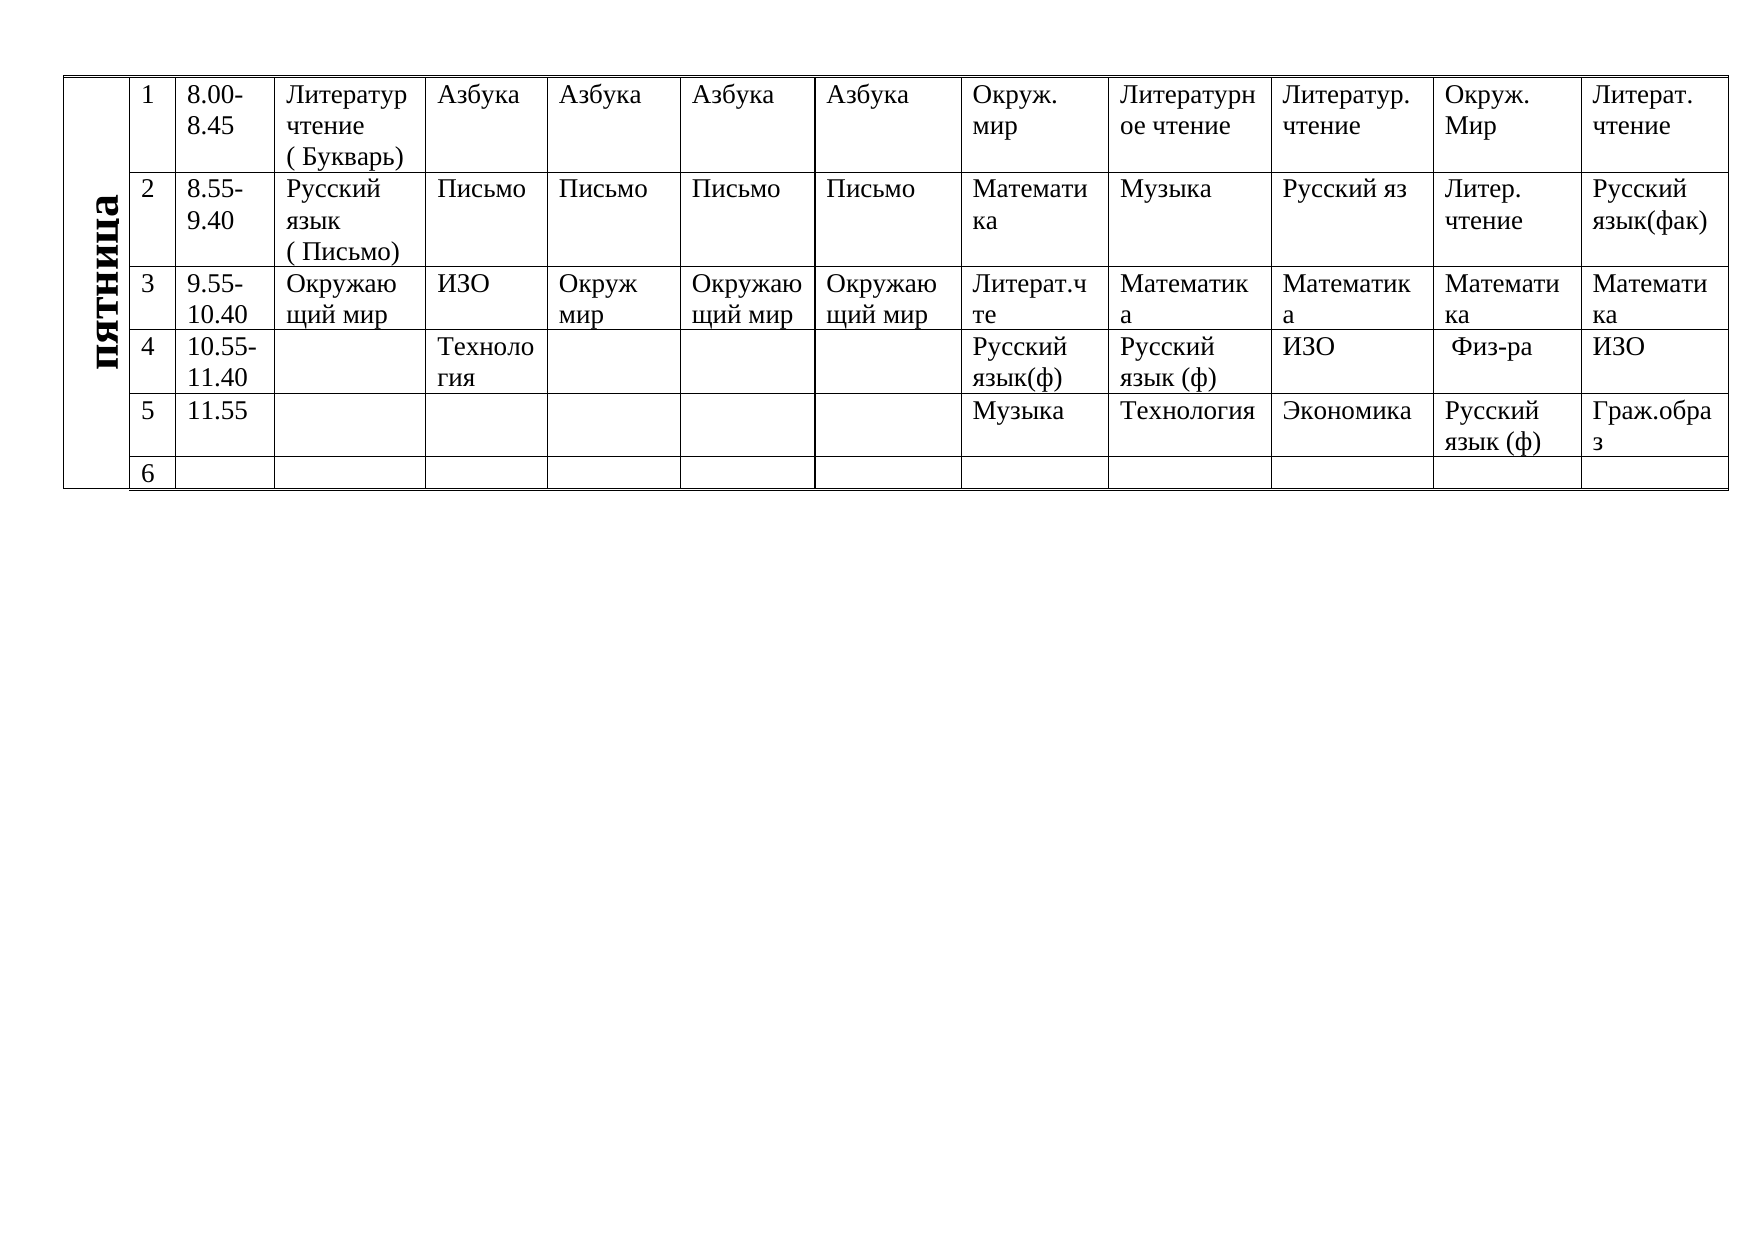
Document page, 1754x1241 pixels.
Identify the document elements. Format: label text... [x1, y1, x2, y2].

table_cell [275, 330, 425, 393]
table_cell Литерат. чтение [1582, 78, 1728, 172]
table_cell Литератур. чтение [1272, 78, 1433, 172]
table_cell Окружающий мир [275, 267, 425, 329]
table_cell [1272, 457, 1433, 488]
table_cell 1 [130, 78, 175, 172]
table_cell Письмо [681, 173, 814, 266]
table_cell Письмо [426, 173, 547, 266]
table_cell Русский яз [1272, 173, 1433, 266]
table_cell [681, 457, 814, 488]
table_cell 3 [130, 267, 175, 329]
table_cell 9.55-10.40 [176, 267, 274, 329]
table_cell пятница [64, 78, 129, 488]
table_cell Азбука [681, 78, 814, 172]
table_cell Математика [962, 173, 1108, 266]
table_cell [426, 457, 547, 488]
table_cell 2 [130, 173, 175, 266]
table_cell Русский язык(фак) [1582, 173, 1728, 266]
table_cell [816, 457, 961, 488]
table_cell Математика [1109, 267, 1271, 329]
table_cell [681, 394, 814, 456]
table_cell Окружающий мир [816, 267, 961, 329]
table_cell Музыка [962, 394, 1108, 456]
table_cell ИЗО [426, 267, 547, 329]
table_cell 8.55-9.40 [176, 173, 274, 266]
table_cell [1434, 457, 1581, 488]
table_cell [176, 457, 274, 488]
table_cell [816, 394, 961, 456]
table_cell [548, 457, 680, 488]
table_cell Технология [1109, 394, 1271, 456]
table_cell Окружающий мир [681, 267, 814, 329]
table_cell Технология [426, 330, 547, 393]
table_cell Литерат.ч те [962, 267, 1108, 329]
table_cell [275, 457, 425, 488]
table_cell Окруж. мир [962, 78, 1108, 172]
table_cell Азбука [816, 78, 961, 172]
table_cell Литературное чтение [1109, 78, 1271, 172]
table_cell [1582, 457, 1728, 488]
table_cell Граж.образ [1582, 394, 1728, 456]
table_cell Окруж. Мир [1434, 78, 1581, 172]
table_cell [548, 394, 680, 456]
table_cell [275, 394, 425, 456]
table_cell ИЗО [1582, 330, 1728, 393]
table_cell 4 [130, 330, 175, 393]
table_cell Математика [1272, 267, 1433, 329]
table_cell 8.00-8.45 [176, 78, 274, 172]
table_cell 6 [130, 457, 175, 488]
table_cell [548, 330, 680, 393]
table_cell [1109, 457, 1271, 488]
table_cell Окруж мир [548, 267, 680, 329]
table_cell Азбука [548, 78, 680, 172]
table_cell Русский язык ( Письмо) [275, 173, 425, 266]
table_cell Литератур чтение ( Букварь) [275, 78, 425, 172]
table_cell Литер. чтение [1434, 173, 1581, 266]
table_cell Русский язык(ф) [962, 330, 1108, 393]
table_cell ИЗО [1272, 330, 1433, 393]
table_cell [816, 330, 961, 393]
table_cell Азбука [426, 78, 547, 172]
table_cell [426, 394, 547, 456]
table_cell Экономика [1272, 394, 1433, 456]
table_cell Физ-ра [1434, 330, 1581, 393]
table_cell 10.55-11.40 [176, 330, 274, 393]
table_cell Математика [1582, 267, 1728, 329]
table_cell Математика [1434, 267, 1581, 329]
table_cell 11.55 [176, 394, 274, 456]
table_cell Русский язык (ф) [1434, 394, 1581, 456]
table_cell Письмо [548, 173, 680, 266]
table_cell Русский язык (ф) [1109, 330, 1271, 393]
table_cell Музыка [1109, 173, 1271, 266]
table_cell [962, 457, 1108, 488]
table_cell [681, 330, 814, 393]
table_cell Письмо [816, 173, 961, 266]
table_cell 5 [130, 394, 175, 456]
